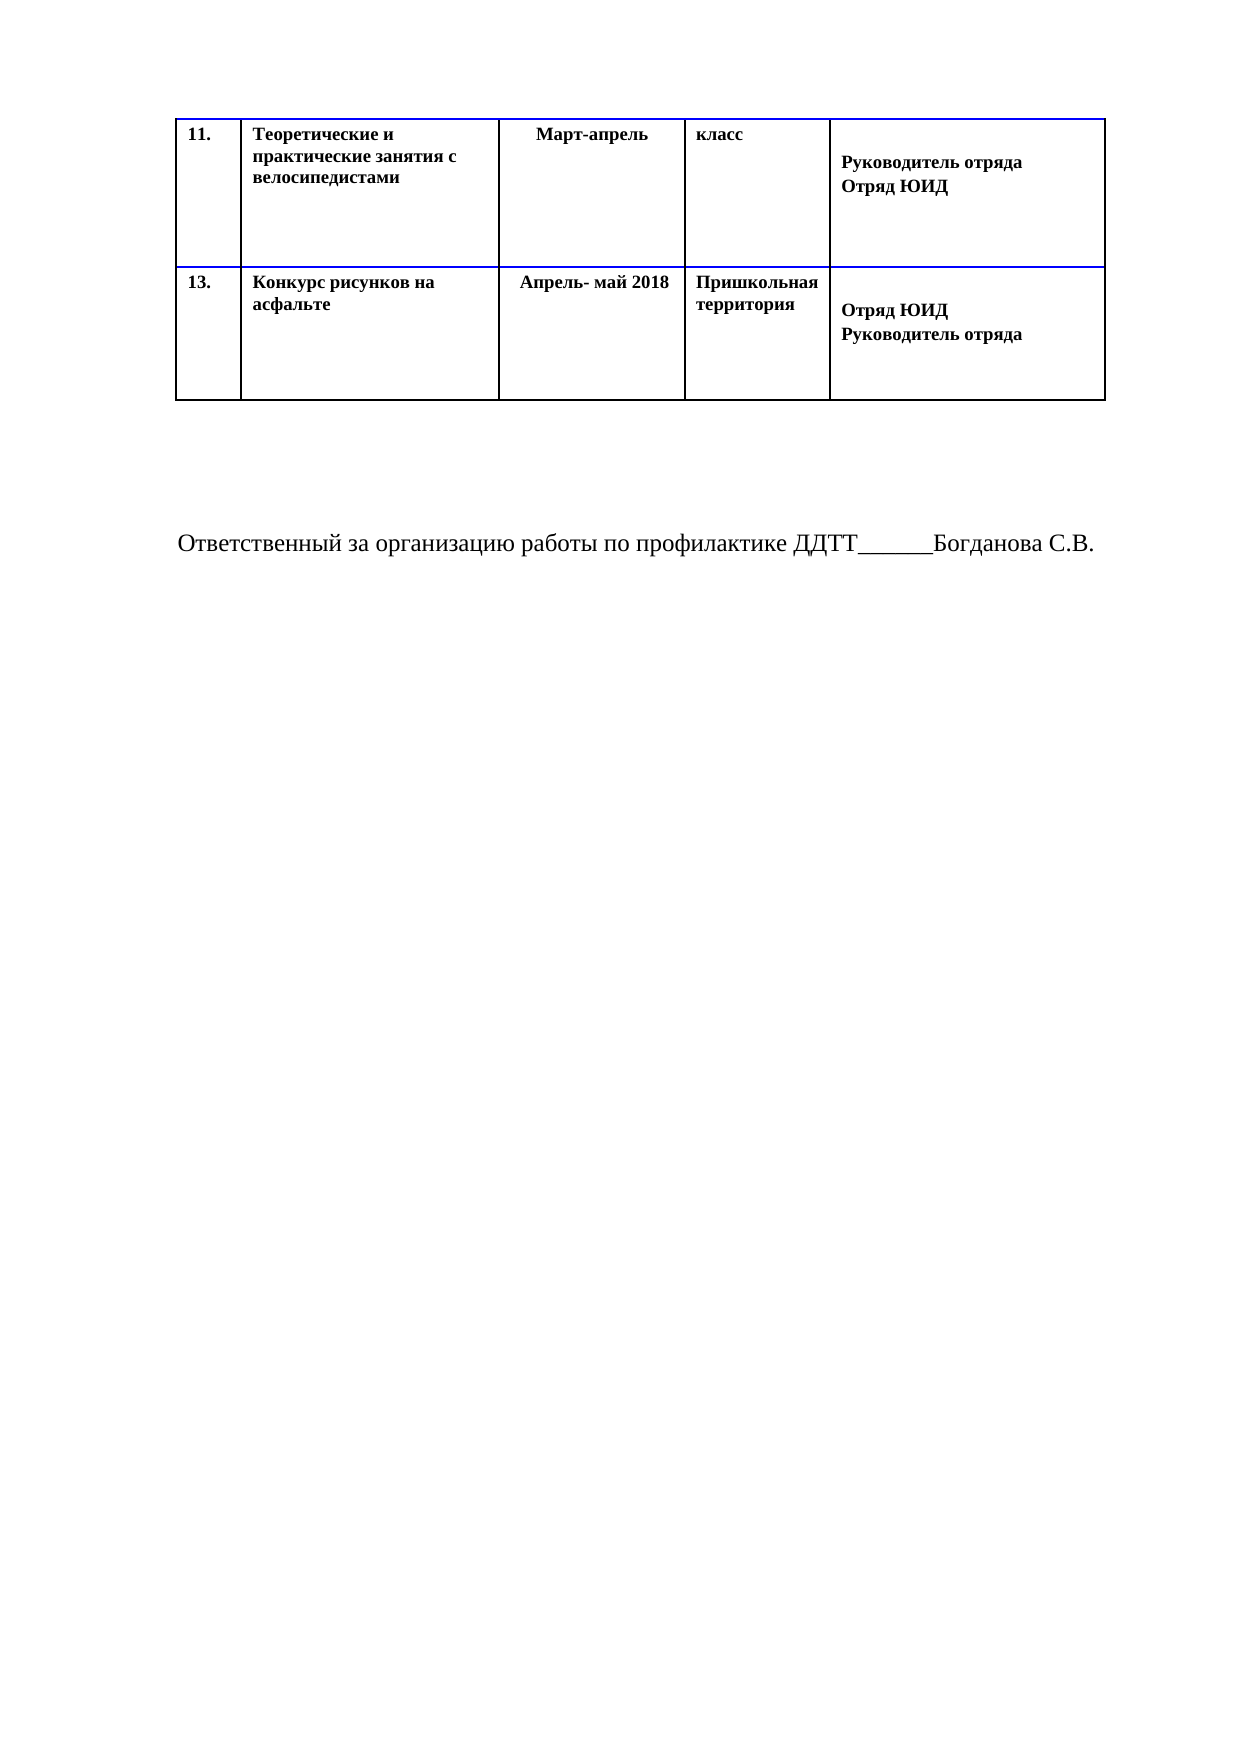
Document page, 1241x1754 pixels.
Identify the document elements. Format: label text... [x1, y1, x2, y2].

table_cell класс [686, 120, 829, 266]
table_cell Апрель- май 2018 [500, 268, 684, 399]
table_cell Конкурс рисунков на асфальте [242, 268, 498, 399]
table_cell 13. [177, 268, 240, 399]
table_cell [831, 120, 1104, 266]
table_cell Март-апрель [500, 120, 684, 266]
text Ответственный за организацию работы по профилактике ДДТТ______Богданова С.В. [177, 528, 1152, 556]
table_cell Теоретические и практические занятия с велосипедистами [242, 120, 498, 266]
table_cell Пришкольная территория [686, 268, 829, 399]
table_cell Отряд ЮИД Руководитель отряда [831, 268, 1104, 399]
table_cell 11. [177, 120, 240, 266]
